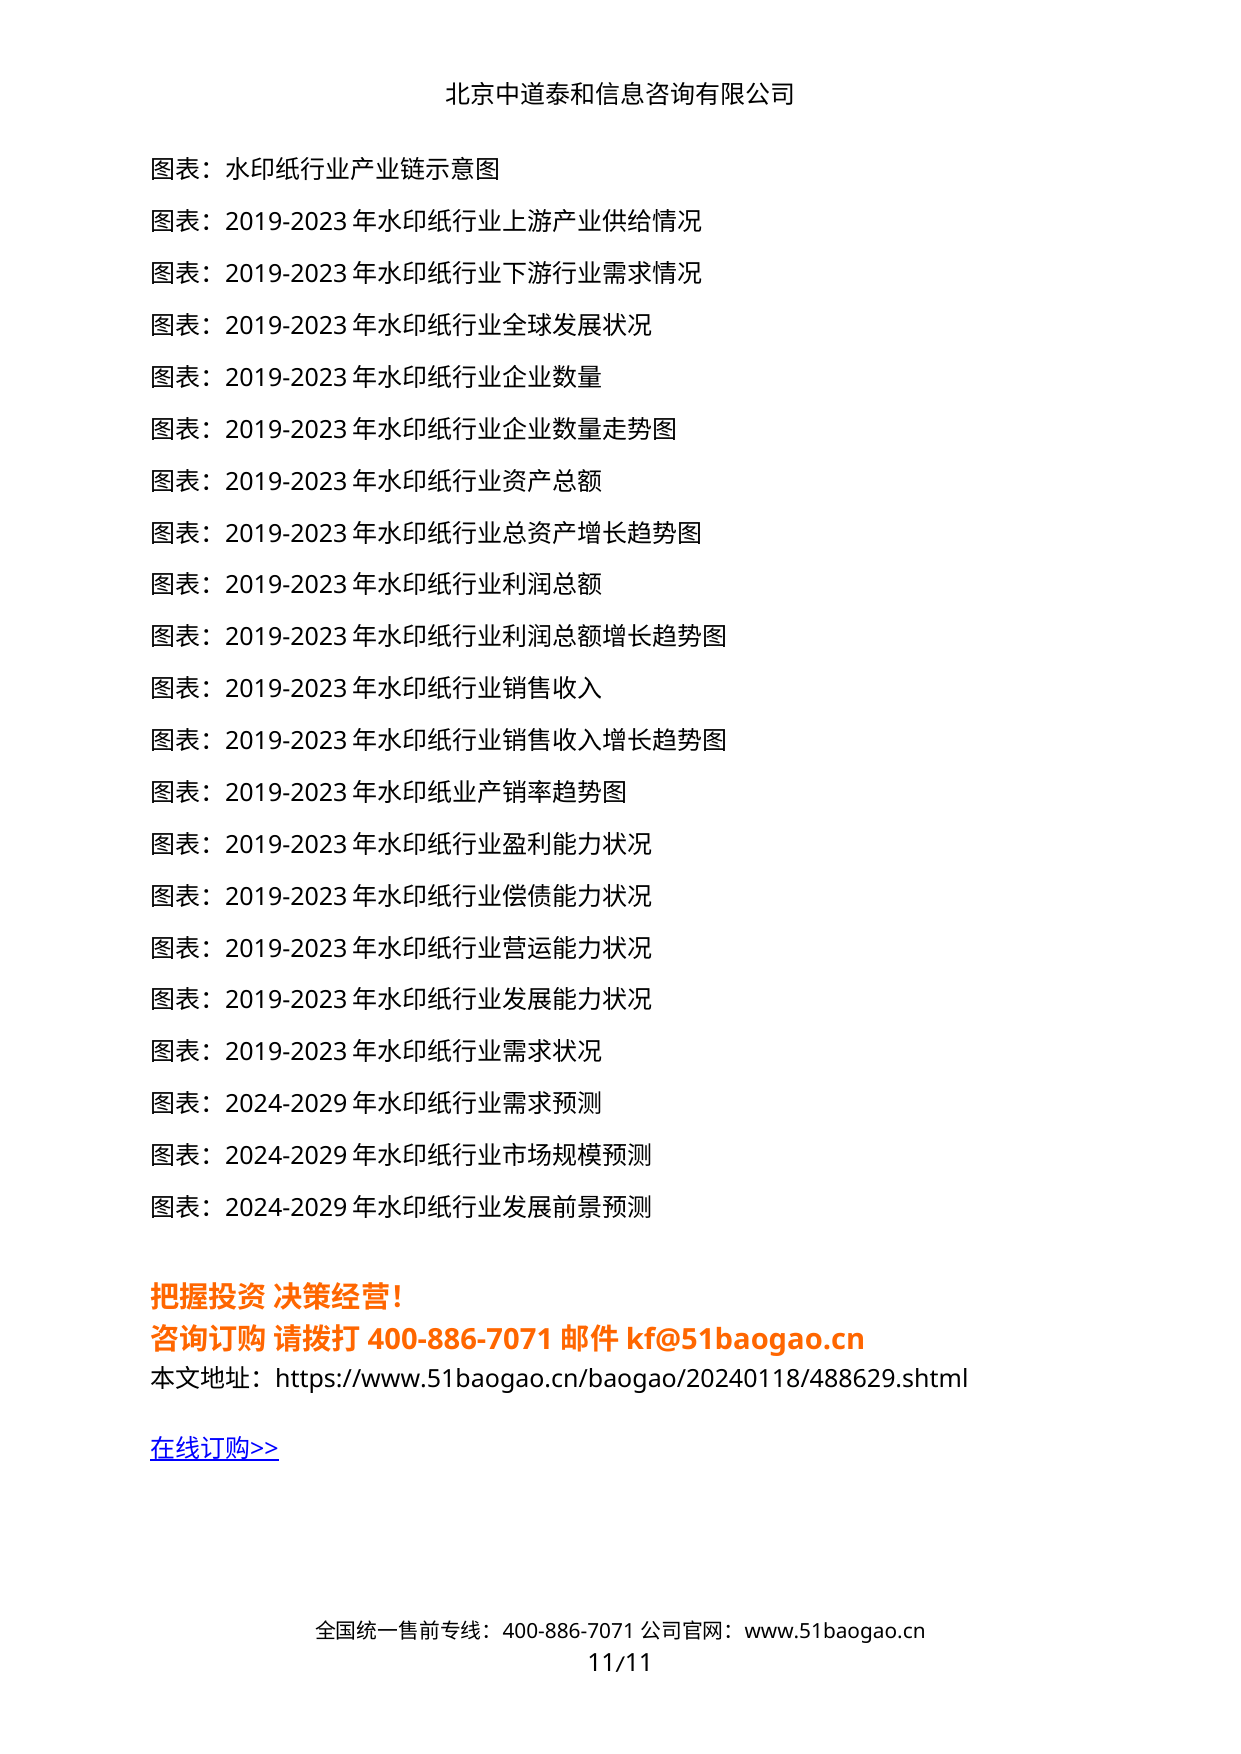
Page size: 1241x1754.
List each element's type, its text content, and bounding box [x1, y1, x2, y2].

text 图表：2019-2023年水印纸行业销售收入增长趋势图 [150, 721, 1090, 757]
text 图表：2019-2023年水印纸行业利润总额 [150, 565, 1090, 601]
text 图表：2019-2023年水印纸行业利润总额增长趋势图 [150, 617, 1090, 653]
text 在线订购>> [150, 1394, 1090, 1465]
text 图表：水印纸行业产业链示意图 [150, 150, 1090, 186]
text 图表：2024-2029年水印纸行业市场规模预测 [150, 1136, 1090, 1172]
text 图表：2019-2023年水印纸行业上游产业供给情况 [150, 202, 1090, 238]
text 图表：2019-2023年水印纸行业全球发展状况 [150, 306, 1090, 342]
text 图表：2019-2023年水印纸行业资产总额 [150, 461, 1090, 497]
text 图表：2019-2023年水印纸行业企业数量 [150, 357, 1090, 394]
text 图表：2019-2023年水印纸行业总资产增长趋势图 [150, 513, 1090, 549]
text 图表：2024-2029年水印纸行业发展前景预测 [150, 1187, 1090, 1224]
text 图表：2019-2023年水印纸行业销售收入 [150, 669, 1090, 705]
text 图表：2019-2023年水印纸行业企业数量走势图 [150, 409, 1090, 446]
text 图表：2019-2023年水印纸行业发展能力状况 [150, 980, 1090, 1016]
text 把握投资 决策经营！咨询订购 请拨打 400-886-7071 邮件 kf@51baogao.cn本文地址：https://www.51baogao.cn/baogao/20240118/488629.shtml [150, 1239, 1090, 1394]
text 图表：2019-2023年水印纸行业盈利能力状况 [150, 824, 1090, 861]
text 图表：2024-2029年水印纸行业需求预测 [150, 1084, 1090, 1120]
text 图表：2019-2023年水印纸行业需求状况 [150, 1032, 1090, 1068]
text 图表：2019-2023年水印纸业产销率趋势图 [150, 772, 1090, 809]
text 图表：2019-2023年水印纸行业下游行业需求情况 [150, 254, 1090, 290]
text 图表：2019-2023年水印纸行业营运能力状况 [150, 928, 1090, 964]
text 图表：2019-2023年水印纸行业偿债能力状况 [150, 876, 1090, 912]
